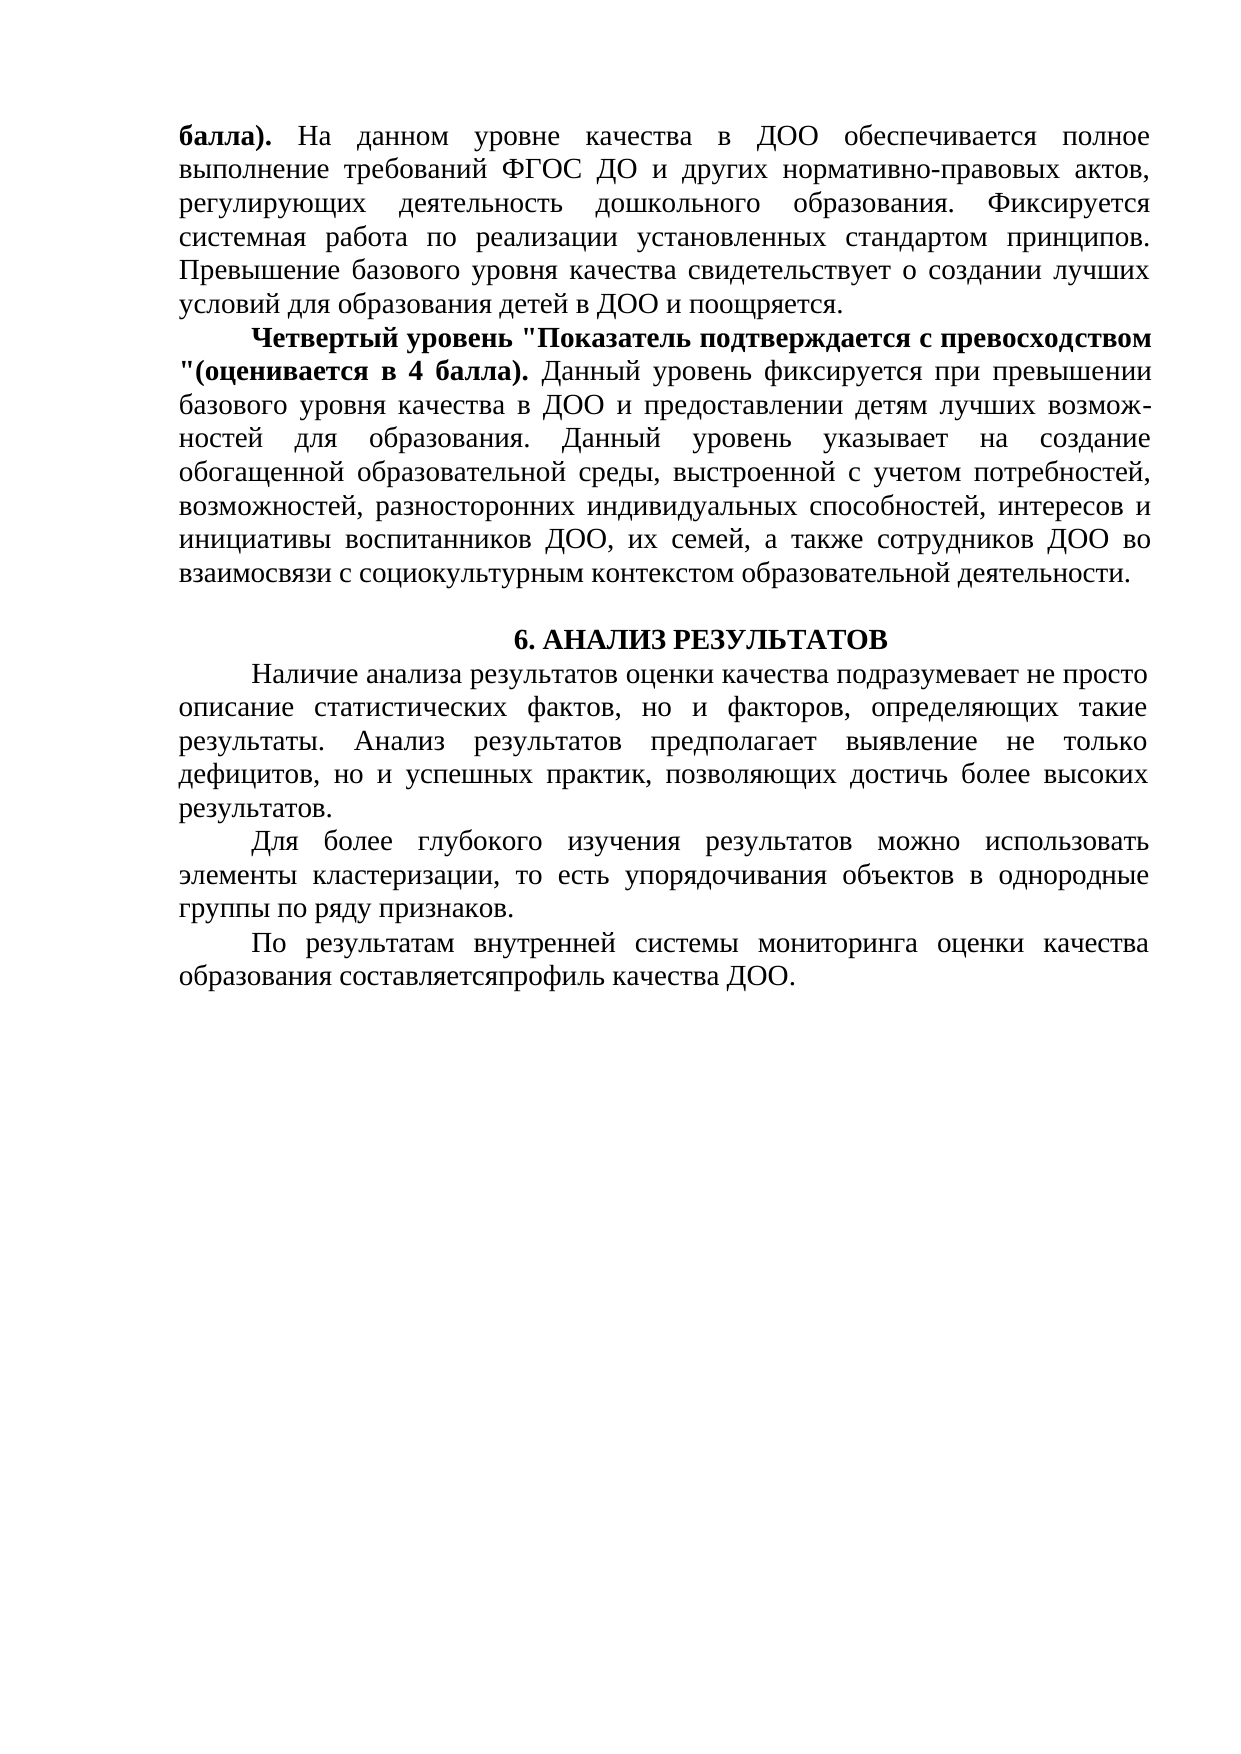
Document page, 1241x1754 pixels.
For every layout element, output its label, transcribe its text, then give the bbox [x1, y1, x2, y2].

text По результатам внутренней системы мониторинга оценки качества образования составляетсяпрофиль качества ДОО. [179, 925, 1149, 992]
text 6. АНАЛИЗ РЕЗУЛЬТАТОВ [178, 622, 1151, 656]
text Наличие анализа результатов оценки качества подразумевает не просто описание статистических фактов, но и факторов, определяющих такие результаты. Анализ результатов предполагает выявление не только дефицитов, но и успешных практик, позволяющих достичь более высоких результатов. [178, 656, 1149, 823]
text Четвертый уровень "Показатель подтверждается с превосходством "(оценивается в 4 балла). Данный уровень фиксируется при превышении базового уровня качества в ДОО и предоставлении детям лучших возможностей для образования. Данный уровень указывает на создание обогащенной образовательной среды, выстроенной с учетом потребностей, возможностей, разносторонних индивидуальных способностей, интересов и инициативы воспитанников ДОО, их семей, а также сотрудников ДОО во взаимосвязи с социокультурным контекстом образовательной деятельности. [179, 320, 1152, 588]
text Для более глубокого изучения результатов можно использовать элементы кластеризации, то есть упорядочивания объектов в однородные группы по ряду признаков. [179, 823, 1150, 924]
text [179, 118, 1151, 319]
